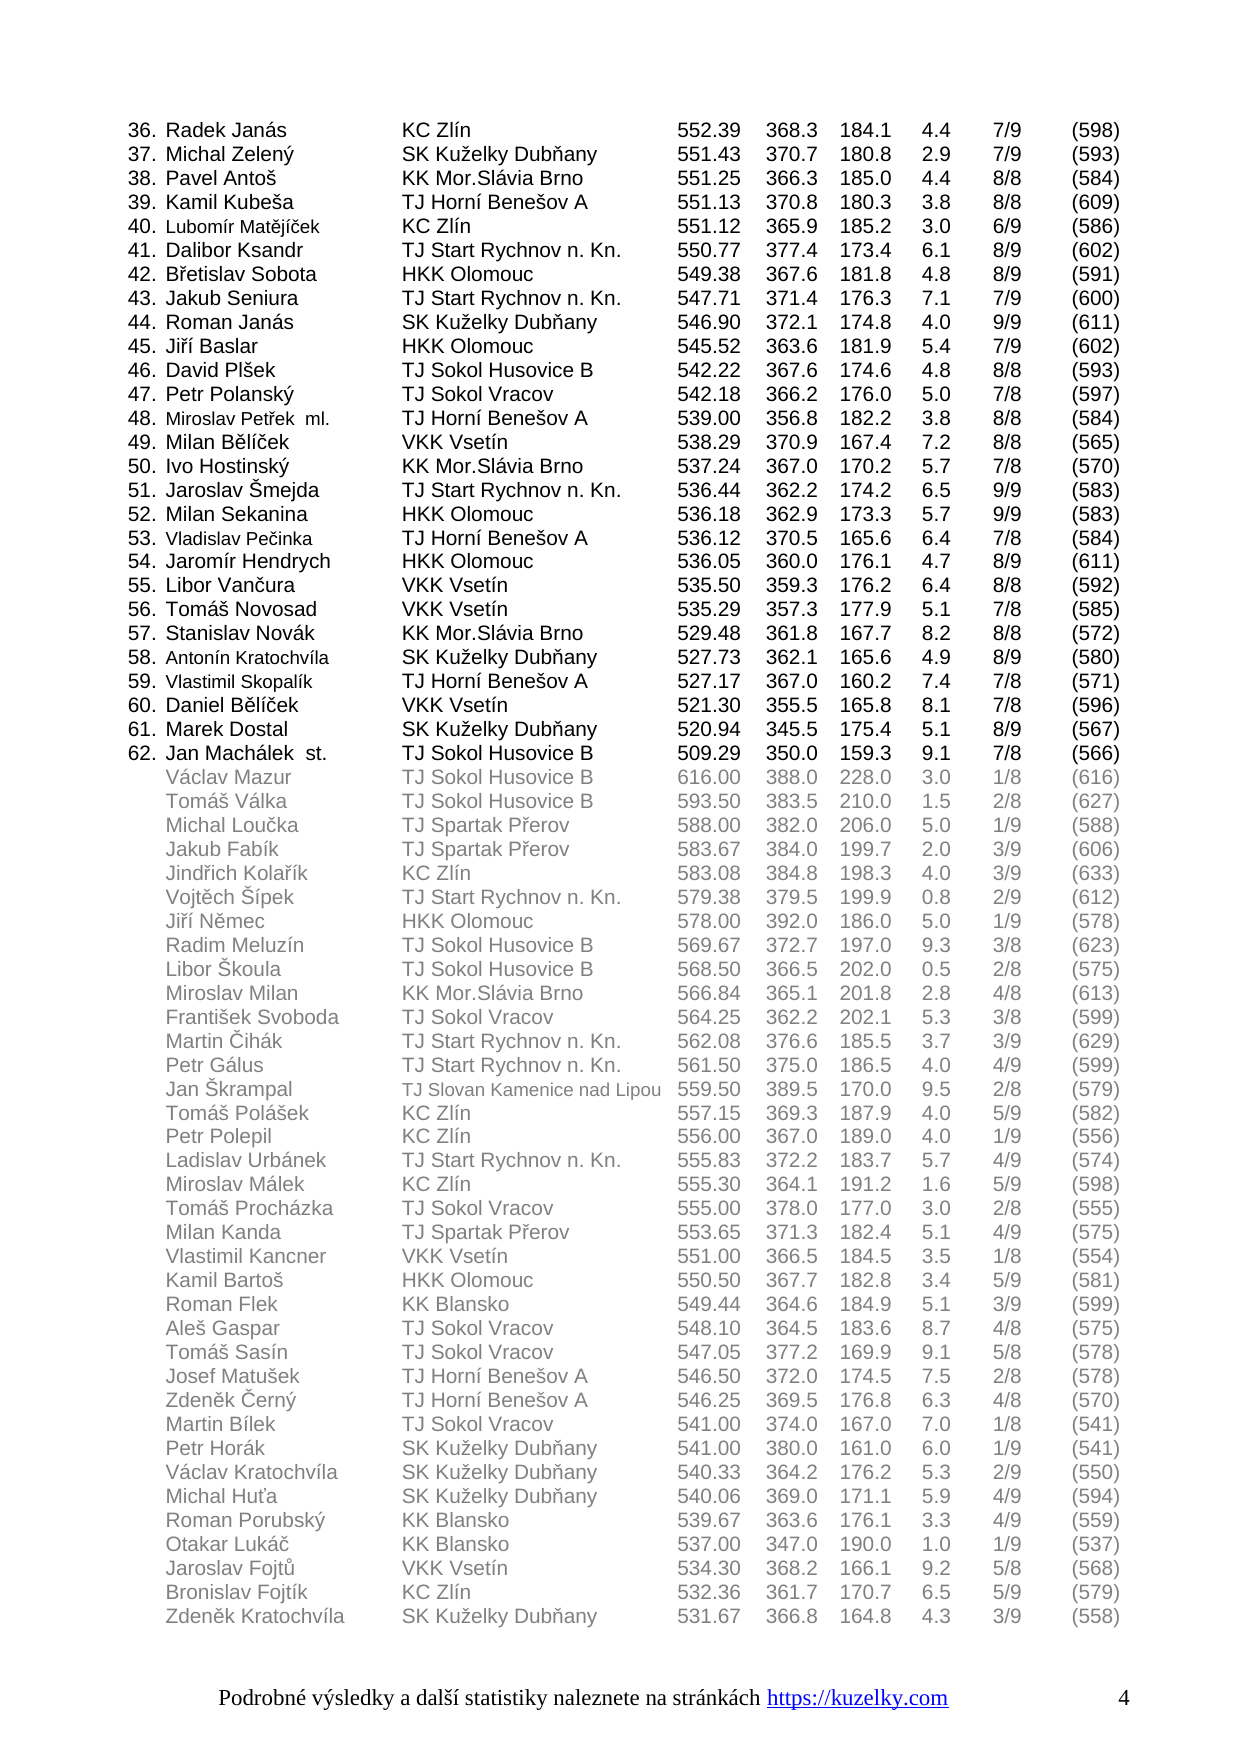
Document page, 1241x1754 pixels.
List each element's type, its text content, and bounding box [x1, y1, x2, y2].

text Tomáš Polášek KC Zlín 557.15 369.3 187.9 4.0 5/9 (582) [106, 1100, 1134, 1124]
text Václav Kratochvíla SK Kuželky Dubňany 540.33 364.2 176.2 5.3 2/9 (550) [106, 1460, 1134, 1484]
text 62. Jan Machálek st. TJ Sokol Husovice B 509.29 350.0 159.3 9.1 7/8 (566) [106, 741, 1134, 765]
text 42. Břetislav Sobota HKK Olomouc 549.38 367.6 181.8 4.8 8/9 (591) [106, 262, 1134, 286]
text 45. Jiří Baslar HKK Olomouc 545.52 363.6 181.9 5.4 7/9 (602) [106, 334, 1134, 358]
text 55. Libor Vančura VKK Vsetín 535.50 359.3 176.2 6.4 8/8 (592) [106, 573, 1134, 597]
text Aleš Gaspar TJ Sokol Vracov 548.10 364.5 183.6 8.7 4/8 (575) [106, 1316, 1134, 1340]
text 51. Jaroslav Šmejda TJ Start Rychnov n. Kn. 536.44 362.2 174.2 6.5 9/9 (583) [106, 477, 1134, 501]
text 38. Pavel Antoš KK Mor.Slávia Brno 551.25 366.3 185.0 4.4 8/8 (584) [106, 166, 1134, 190]
text František Svoboda TJ Sokol Vracov 564.25 362.2 202.1 5.3 3/8 (599) [106, 1004, 1134, 1028]
text Bronislav Fojtík KC Zlín 532.36 361.7 170.7 6.5 5/9 (579) [106, 1579, 1134, 1603]
text 41. Dalibor Ksandr TJ Start Rychnov n. Kn. 550.77 377.4 173.4 6.1 8/9 (602) [106, 238, 1134, 262]
text Jindřich Kolařík KC Zlín 583.08 384.8 198.3 4.0 3/9 (633) [106, 861, 1134, 885]
text 61. Marek Dostal SK Kuželky Dubňany 520.94 345.5 175.4 5.1 8/9 (567) [106, 717, 1134, 741]
text Jan Škrampal TJ Slovan Kamenice nad Lipou 559.50 389.5 170.0 9.5 2/8 (579) [106, 1076, 1134, 1100]
text Martin Čihák TJ Start Rychnov n. Kn. 562.08 376.6 185.5 3.7 3/9 (629) [106, 1028, 1134, 1052]
text Václav Mazur TJ Sokol Husovice B 616.00 388.0 228.0 3.0 1/8 (616) [106, 765, 1134, 789]
text Roman Porubský KK Blansko 539.67 363.6 176.1 3.3 4/9 (559) [106, 1508, 1134, 1532]
text Otakar Lukáč KK Blansko 537.00 347.0 190.0 1.0 1/9 (537) [106, 1532, 1134, 1556]
text 60. Daniel Bělíček VKK Vsetín 521.30 355.5 165.8 8.1 7/8 (596) [106, 693, 1134, 717]
text Vlastimil Kancner VKK Vsetín 551.00 366.5 184.5 3.5 1/8 (554) [106, 1244, 1134, 1268]
text Miroslav Málek KC Zlín 555.30 364.1 191.2 1.6 5/9 (598) [106, 1172, 1134, 1196]
text Ladislav Urbánek TJ Start Rychnov n. Kn. 555.83 372.2 183.7 5.7 4/9 (574) [106, 1148, 1134, 1172]
text 52. Milan Sekanina HKK Olomouc 536.18 362.9 173.3 5.7 9/9 (583) [106, 501, 1134, 525]
text Roman Flek KK Blansko 549.44 364.6 184.9 5.1 3/9 (599) [106, 1292, 1134, 1316]
text 47. Petr Polanský TJ Sokol Vracov 542.18 366.2 176.0 5.0 7/8 (597) [106, 382, 1134, 406]
text Libor Škoula TJ Sokol Husovice B 568.50 366.5 202.0 0.5 2/8 (575) [106, 957, 1134, 981]
text Kamil Bartoš HKK Olomouc 550.50 367.7 182.8 3.4 5/9 (581) [106, 1268, 1134, 1292]
text 54. Jaromír Hendrych HKK Olomouc 536.05 360.0 176.1 4.7 8/9 (611) [106, 549, 1134, 573]
text Vojtěch Šípek TJ Start Rychnov n. Kn. 579.38 379.5 199.9 0.8 2/9 (612) [106, 885, 1134, 909]
text 48. Miroslav Petřek ml. TJ Horní Benešov A 539.00 356.8 182.2 3.8 8/8 (584) [106, 406, 1134, 429]
text 49. Milan Bělíček VKK Vsetín 538.29 370.9 167.4 7.2 8/8 (565) [106, 429, 1134, 453]
text 53. Vladislav Pečinka TJ Horní Benešov A 536.12 370.5 165.6 6.4 7/8 (584) [106, 525, 1134, 549]
text Zdeněk Kratochvíla SK Kuželky Dubňany 531.67 366.8 164.8 4.3 3/9 (558) [106, 1603, 1134, 1627]
text Zdeněk Černý TJ Horní Benešov A 546.25 369.5 176.8 6.3 4/8 (570) [106, 1388, 1134, 1412]
text 37. Michal Zelený SK Kuželky Dubňany 551.43 370.7 180.8 2.9 7/9 (593) [106, 142, 1134, 166]
text 39. Kamil Kubeša TJ Horní Benešov A 551.13 370.8 180.3 3.8 8/8 (609) [106, 190, 1134, 214]
text 57. Stanislav Novák KK Mor.Slávia Brno 529.48 361.8 167.7 8.2 8/8 (572) [106, 621, 1134, 645]
text Martin Bílek TJ Sokol Vracov 541.00 374.0 167.0 7.0 1/8 (541) [106, 1412, 1134, 1436]
text 46. David Plšek TJ Sokol Husovice B 542.22 367.6 174.6 4.8 8/8 (593) [106, 358, 1134, 382]
text 56. Tomáš Novosad VKK Vsetín 535.29 357.3 177.9 5.1 7/8 (585) [106, 597, 1134, 621]
text Jiří Němec HKK Olomouc 578.00 392.0 186.0 5.0 1/9 (578) [106, 909, 1134, 933]
text Petr Gálus TJ Start Rychnov n. Kn. 561.50 375.0 186.5 4.0 4/9 (599) [106, 1052, 1134, 1076]
text 44. Roman Janás SK Kuželky Dubňany 546.90 372.1 174.8 4.0 9/9 (611) [106, 310, 1134, 334]
text Tomáš Sasín TJ Sokol Vracov 547.05 377.2 169.9 9.1 5/8 (578) [106, 1340, 1134, 1364]
text 50. Ivo Hostinský KK Mor.Slávia Brno 537.24 367.0 170.2 5.7 7/8 (570) [106, 453, 1134, 477]
text 40. Lubomír Matějíček KC Zlín 551.12 365.9 185.2 3.0 6/9 (586) [106, 214, 1134, 238]
text 43. Jakub Seniura TJ Start Rychnov n. Kn. 547.71 371.4 176.3 7.1 7/9 (600) [106, 286, 1134, 310]
text 58. Antonín Kratochvíla SK Kuželky Dubňany 527.73 362.1 165.6 4.9 8/9 (580) [106, 645, 1134, 669]
text Josef Matušek TJ Horní Benešov A 546.50 372.0 174.5 7.5 2/8 (578) [106, 1364, 1134, 1388]
text Miroslav Milan KK Mor.Slávia Brno 566.84 365.1 201.8 2.8 4/8 (613) [106, 981, 1134, 1004]
text Radim Meluzín TJ Sokol Husovice B 569.67 372.7 197.0 9.3 3/8 (623) [106, 933, 1134, 957]
text Milan Kanda TJ Spartak Přerov 553.65 371.3 182.4 5.1 4/9 (575) [106, 1220, 1134, 1244]
text Petr Horák SK Kuželky Dubňany 541.00 380.0 161.0 6.0 1/9 (541) [106, 1436, 1134, 1460]
text Michal Loučka TJ Spartak Přerov 588.00 382.0 206.0 5.0 1/9 (588) [106, 813, 1134, 837]
text 59. Vlastimil Skopalík TJ Horní Benešov A 527.17 367.0 160.2 7.4 7/8 (571) [106, 669, 1134, 693]
text Jaroslav Fojtů VKK Vsetín 534.30 368.2 166.1 9.2 5/8 (568) [106, 1556, 1134, 1579]
text Tomáš Válka TJ Sokol Husovice B 593.50 383.5 210.0 1.5 2/8 (627) [106, 789, 1134, 813]
text Petr Polepil KC Zlín 556.00 367.0 189.0 4.0 1/9 (556) [106, 1124, 1134, 1148]
text 36. Radek Janás KC Zlín 552.39 368.3 184.1 4.4 7/9 (598) [106, 118, 1134, 142]
text Tomáš Procházka TJ Sokol Vracov 555.00 378.0 177.0 3.0 2/8 (555) [106, 1196, 1134, 1220]
text Jakub Fabík TJ Spartak Přerov 583.67 384.0 199.7 2.0 3/9 (606) [106, 837, 1134, 861]
text Michal Huťa SK Kuželky Dubňany 540.06 369.0 171.1 5.9 4/9 (594) [106, 1484, 1134, 1508]
